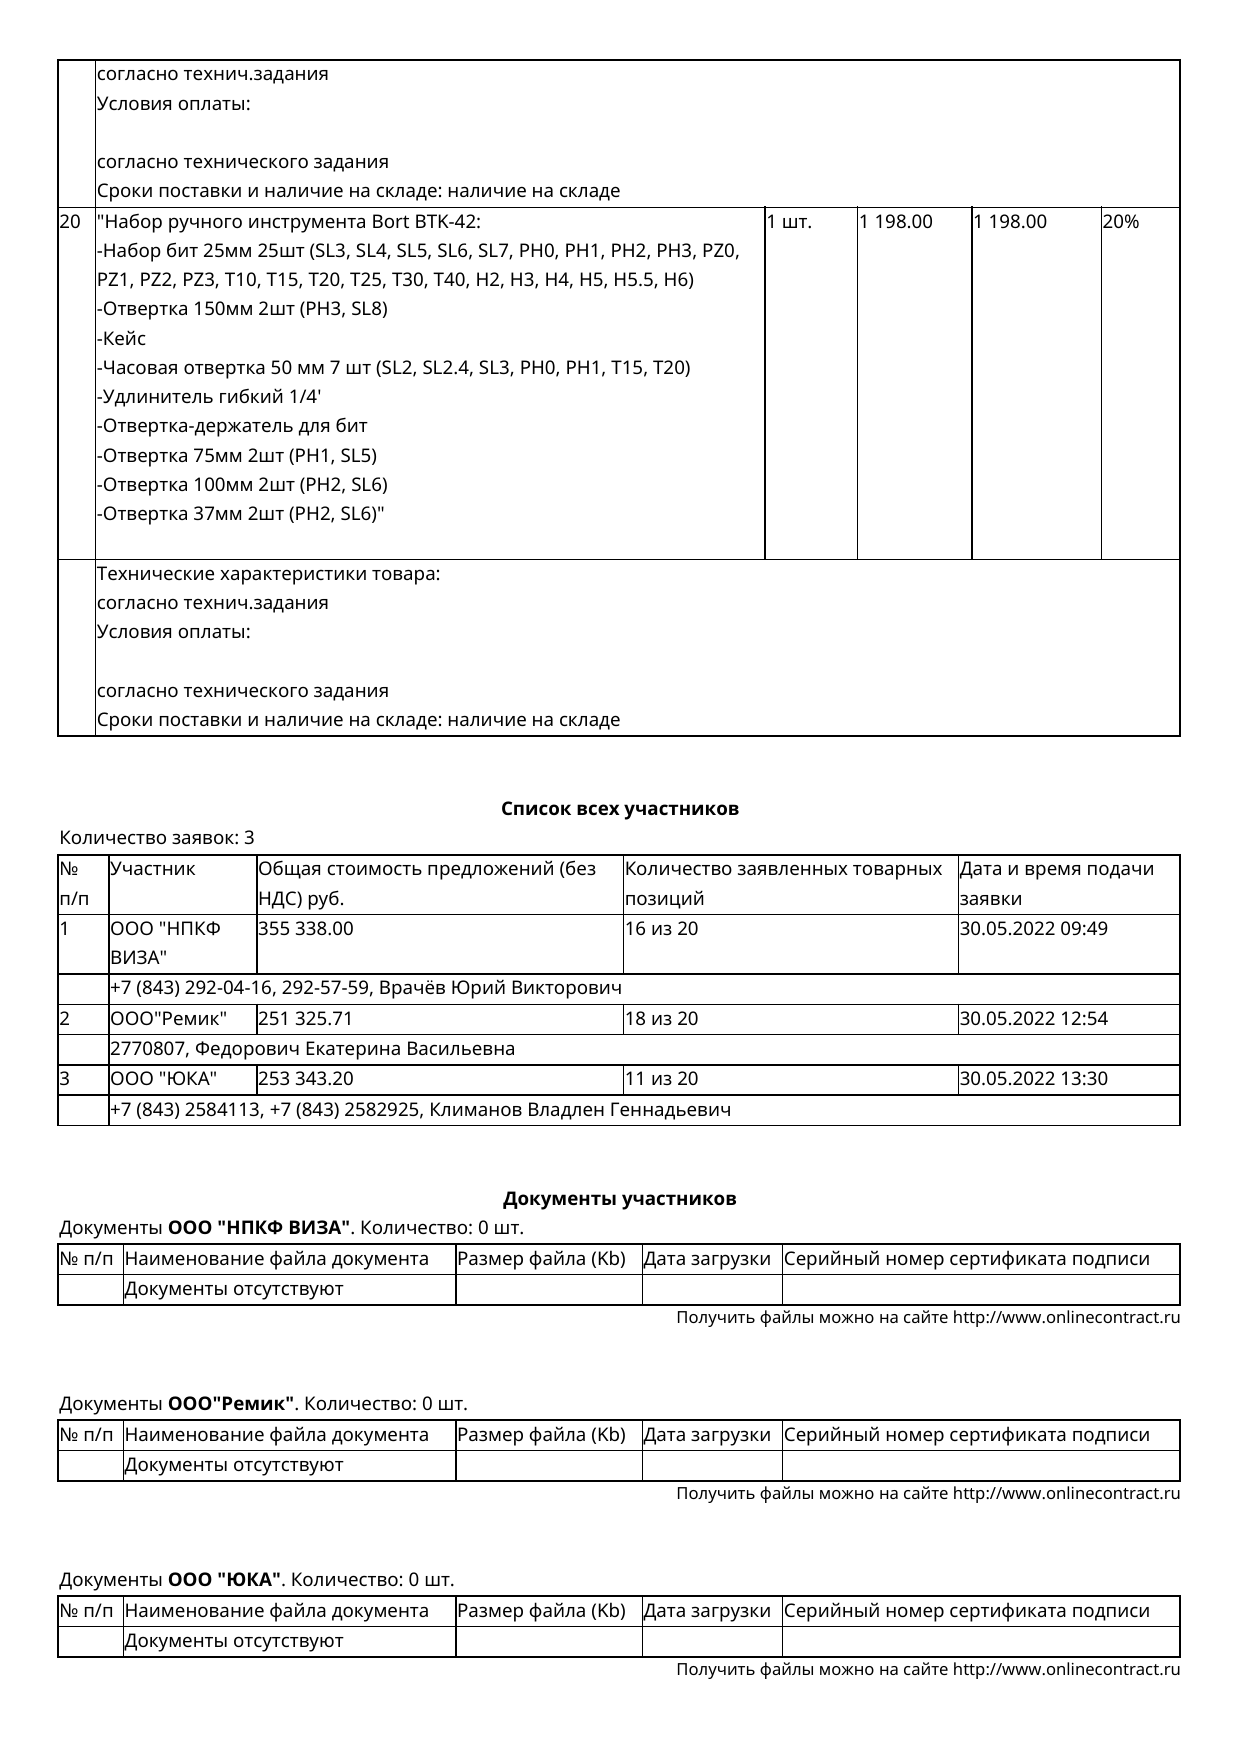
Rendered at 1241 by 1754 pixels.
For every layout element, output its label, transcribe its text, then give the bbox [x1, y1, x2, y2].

table_cell [59, 560, 95, 735]
table_cell [783, 1451, 1179, 1480]
table_cell 18 из 20 [624, 1005, 958, 1034]
table_cell [457, 1627, 642, 1656]
table_cell ООО "ЮКА" [110, 1066, 256, 1094]
table_cell 11 из 20 [624, 1066, 958, 1094]
table_cell 1 198.00 [858, 208, 971, 559]
table_cell [59, 61, 95, 206]
table_header Дата и время подачи заявки [959, 856, 1179, 913]
table_header Серийный номер сертификата подписи [783, 1421, 1179, 1450]
table_cell 30.05.2022 09:49 [959, 915, 1179, 973]
table_cell [643, 1275, 782, 1304]
table_cell +7 (843) 292-04-16, 292-57-59, Врачёв Юрий Викторович [110, 975, 1179, 1003]
table_header № п/п [59, 1421, 123, 1450]
text Документы участников [59, 1185, 1181, 1210]
table_cell [59, 1627, 123, 1656]
table_cell 355 338.00 [258, 915, 623, 973]
table_cell [643, 1627, 782, 1656]
text Получить файлы можно на сайте http://www.onlinecontract.ru [59, 1482, 1181, 1504]
table_header Общая стоимость предложений (без НДС) руб. [258, 856, 623, 913]
table_header Серийный номер сертификата подписи [783, 1597, 1179, 1626]
table_cell 20% [1102, 208, 1179, 559]
table_cell Документы отсутствуют [124, 1451, 455, 1480]
table_header Дата загрузки [643, 1597, 782, 1626]
table_header Дата загрузки [643, 1421, 782, 1450]
table_cell 3 [59, 1066, 108, 1094]
table_cell 253 343.20 [258, 1066, 623, 1094]
table_header Участник [110, 856, 256, 913]
table_header № п/п [59, 856, 108, 913]
text Получить файлы можно на сайте http://www.onlinecontract.ru [59, 1306, 1181, 1328]
table_cell [59, 1096, 108, 1125]
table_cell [96, 61, 1179, 206]
table_cell [59, 975, 108, 1003]
text Документы ООО "ЮКА". Количество: 0 шт. [59, 1566, 1181, 1592]
table_cell 1 198.00 [973, 208, 1101, 559]
table_cell 2770807, Федорович Екатерина Васильевна [110, 1035, 1179, 1064]
table_cell [783, 1275, 1179, 1304]
table_cell ООО"Ремик" [110, 1005, 256, 1034]
table_cell 1 шт. [766, 208, 857, 559]
table_cell [643, 1451, 782, 1480]
table_header № п/п [59, 1597, 123, 1626]
text Получить файлы можно на сайте http://www.onlinecontract.ru [59, 1658, 1181, 1680]
table_cell "Набор ручного инструмента Bort BTK-42: -Набор бит 25мм 25шт (SL3, SL4, SL5, SL6, SL7, PH0, PH1, PH2, PH3, PZ0, PZ1, PZ2, PZ3, T10, T15, T20, T25, T30, T40, H2, H3, H4, H5, H5.5, H6) -Отвертка 150мм 2шт (PH3, SL8) -Кейс -Часовая отвертка 50 мм 7 шт (SL2, SL2.4, SL3, PH0, PH1, T15, T20) -Удлинитель гибкий 1/4' -Отвертка-держатель для бит -Отвертка 75мм 2шт (PH1, SL5) -Отвертка 100мм 2шт (PH2, SL6) -Отвертка 37мм 2шт (PH2, SL6)" [96, 208, 764, 559]
table_cell Документы отсутствуют [124, 1275, 455, 1304]
table_cell [59, 1451, 123, 1480]
table_cell ООО "НПКФ ВИЗА" [110, 915, 256, 973]
table_cell 251 325.71 [258, 1005, 623, 1034]
table_header Серийный номер сертификата подписи [783, 1245, 1179, 1274]
table_cell [783, 1627, 1179, 1656]
table_cell 20 [59, 208, 95, 559]
table_header Размер файла (Kb) [457, 1245, 642, 1274]
text Количество заявок: 3 [59, 825, 1181, 850]
table_cell [457, 1275, 642, 1304]
text Список всех участников [59, 795, 1181, 821]
table_cell +7 (843) 2584113, +7 (843) 2582925, Климанов Владлен Геннадьевич [110, 1096, 1179, 1125]
table_header Наименование файла документа [124, 1245, 455, 1274]
table_header Дата загрузки [643, 1245, 782, 1274]
table_header Размер файла (Kb) [457, 1597, 642, 1626]
table_cell [457, 1451, 642, 1480]
text Документы ООО "НПКФ ВИЗА". Количество: 0 шт. [59, 1214, 1181, 1239]
table_header Размер файла (Kb) [457, 1421, 642, 1450]
text Документы ООО"Ремик". Количество: 0 шт. [59, 1390, 1181, 1416]
table_cell 1 [59, 915, 108, 973]
table_header № п/п [59, 1245, 123, 1274]
table_cell Документы отсутствуют [124, 1627, 455, 1656]
table_header Количество заявленных товарных позиций [624, 856, 958, 913]
table_cell 30.05.2022 12:54 [959, 1005, 1179, 1034]
table_header Наименование файла документа [124, 1421, 455, 1450]
table_cell [59, 1035, 108, 1064]
table_cell 16 из 20 [624, 915, 958, 973]
table_cell 2 [59, 1005, 108, 1034]
table_cell 30.05.2022 13:30 [959, 1066, 1179, 1094]
table_header Наименование файла документа [124, 1597, 455, 1626]
table_cell [59, 1275, 123, 1304]
